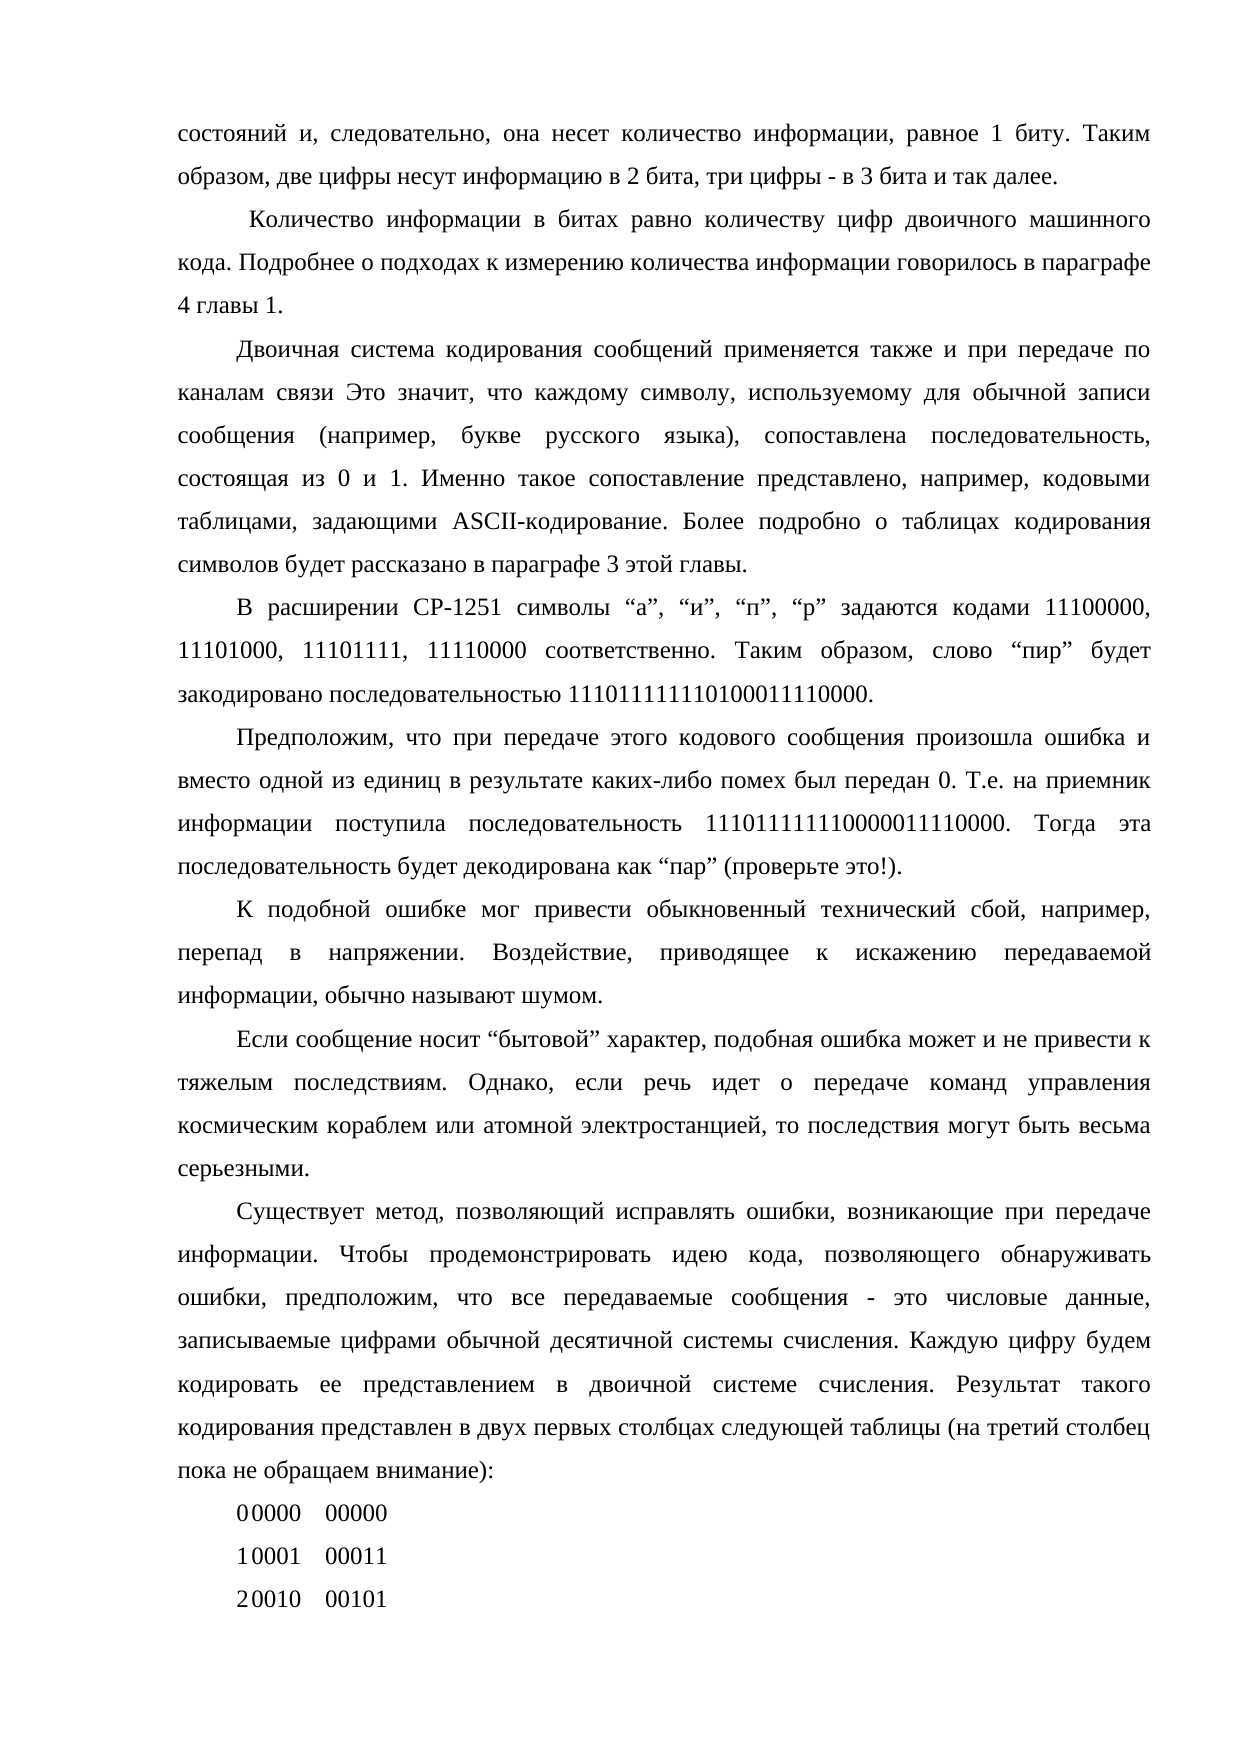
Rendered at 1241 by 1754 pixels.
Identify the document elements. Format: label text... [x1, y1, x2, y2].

text Если сообщение носит “бытовой” характер, подобная ошибка может и не привести к тяжелым последствиям. Однако, если речь идет о передаче команд управления космическим кораблем или атомной электростанцией, то последствия могут быть весьма серьезными. [177, 1024, 1152, 1182]
text Существует метод, позволяющий исправлять ошибки, возникающие при передаче информации. Чтобы продемонстрировать идею кода, позволяющего обнаруживать ошибки, предположим, что все передаваемые сообщения - это числовые данные, записываемые цифрами обычной десятичной системы счисления. Каждую цифру будем кодировать ее представлением в двоичной системе счисления. Результат такого кодирования представлен в двух первых столбцах следующей таблицы (на третий столбец пока не обращаем внимание): [177, 1196, 1152, 1484]
text Предположим, что при передаче этого кодового сообщения произошла ошибка и вместо одной из единиц в результате каких-либо помех был передан 0. Т.е. на приемник информации поступила последовательность 111011111110000011110000. Тогда эта последовательность будет декодирована как “пар” (проверьте это!). [177, 722, 1152, 880]
text Количество информации в битах равно количеству цифр двоичного машинного кода. Подробнее о подходах к измерению количества информации говорилось в параграфе 4 главы 1. [177, 204, 1152, 319]
text К подобной ошибке мог привести обыкновенный технический сбой, например, перепад в напряжении. Воздействие, приводящее к искажению передаваемой информации, обычно называют шумом. [177, 894, 1152, 1009]
text 1 0001 00011 [177, 1541, 1152, 1570]
text Двоичная система кодирования сообщений применяется также и при передаче по каналам связи Это значит, что каждому символу, используемому для обычной записи сообщения (например, букве русского языка), сопоставлена последовательность, состоящая из 0 и 1. Именно такое сопоставление представлено, например, кодовыми таблицами, задающими ASCII-кодирование. Более подробно о таблицах кодирования символов будет рассказано в параграфе 3 этой главы. [177, 334, 1152, 578]
text В расширении CP-1251 символы “а”, “и”, “п”, “р” задаются кодами 11100000, 11101000, 11101111, 11110000 соответственно. Таким образом, слово “пир” будет закодировано последовательностью 111011111110100011110000. [177, 592, 1152, 707]
text 0 0000 00000 [177, 1498, 1152, 1527]
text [177, 118, 1152, 190]
text 2 0010 00101 [177, 1584, 1152, 1613]
